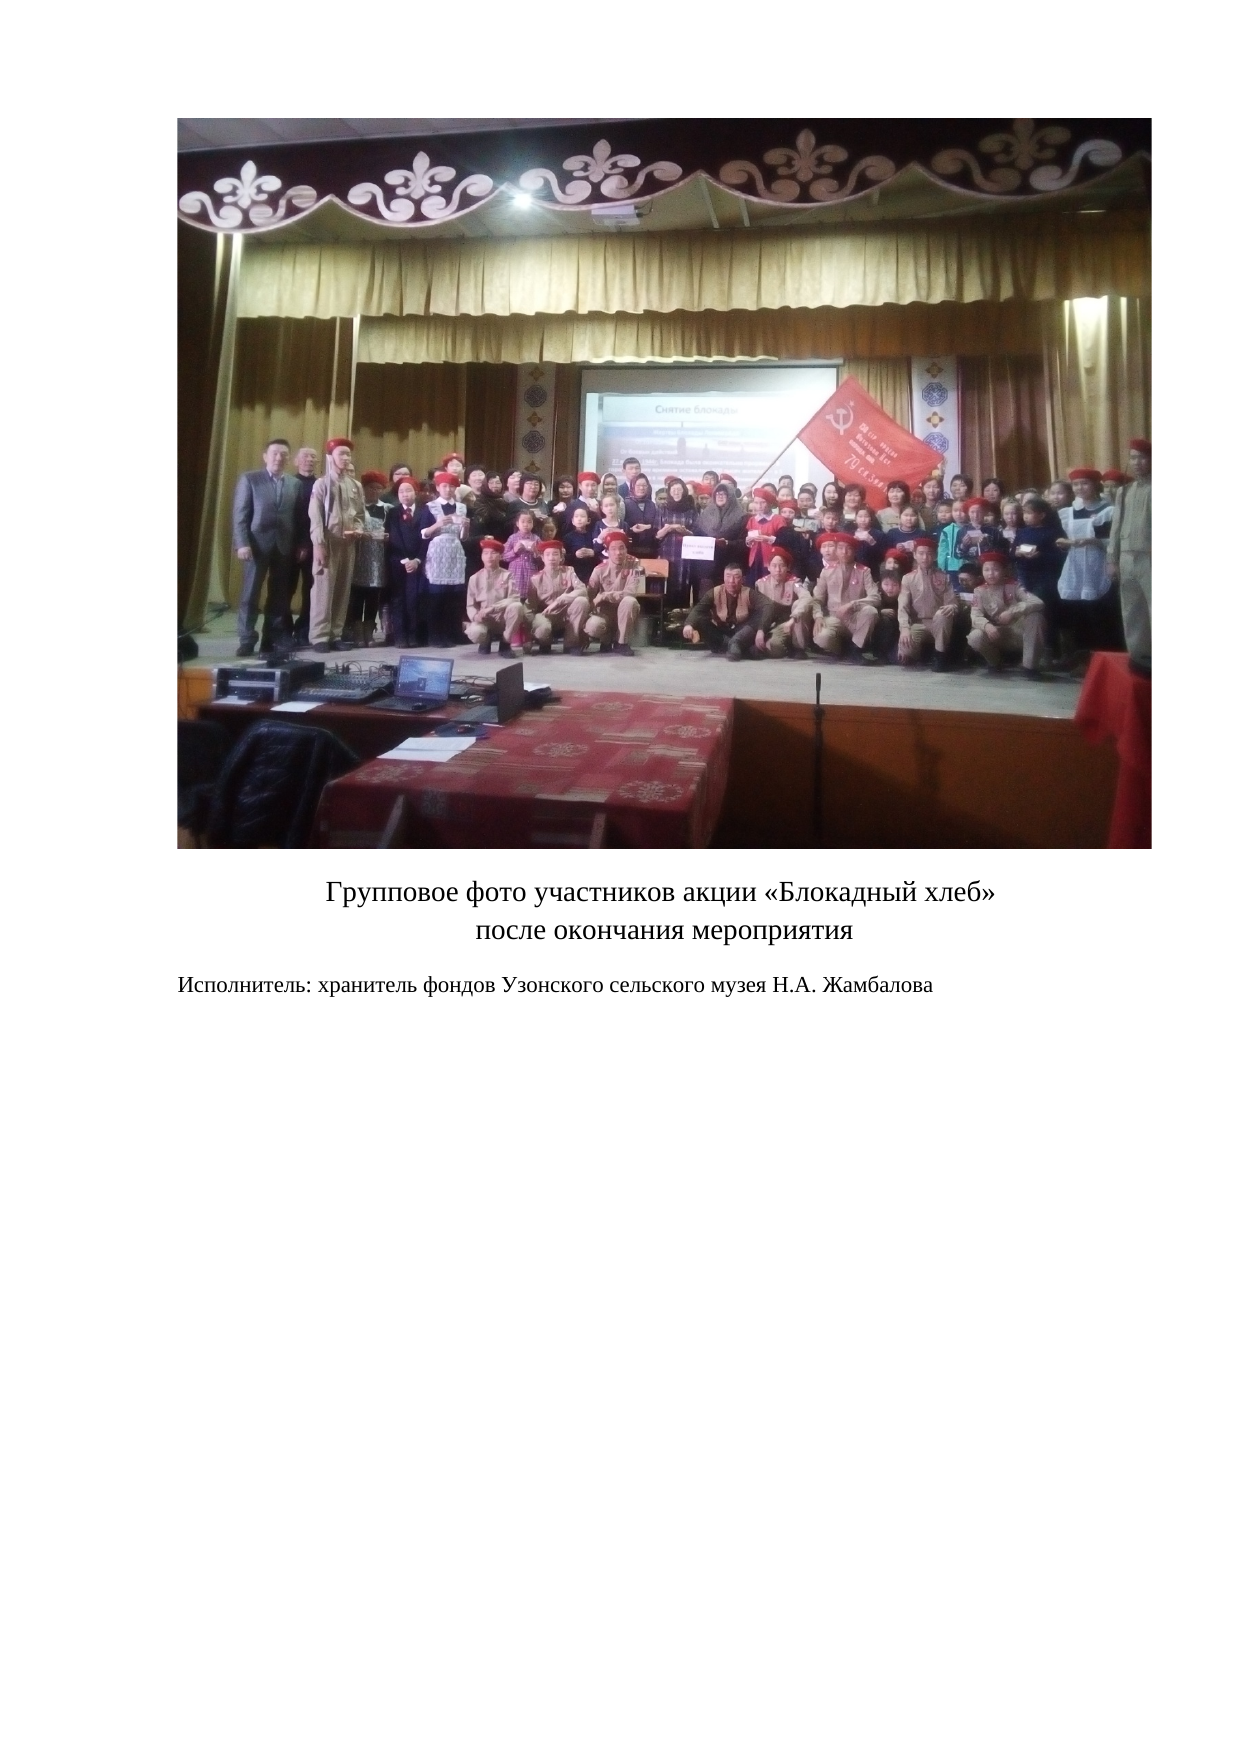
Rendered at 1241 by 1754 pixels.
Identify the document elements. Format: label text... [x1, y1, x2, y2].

picture [177, 118, 1152, 849]
text Групповое фото участников акции «Блокадный хлеб» после окончания мероприятия [177, 874, 1152, 946]
text Исполнитель: хранитель фондов Узонского сельского музея Н.А. Жамбалова [177, 972, 1152, 998]
